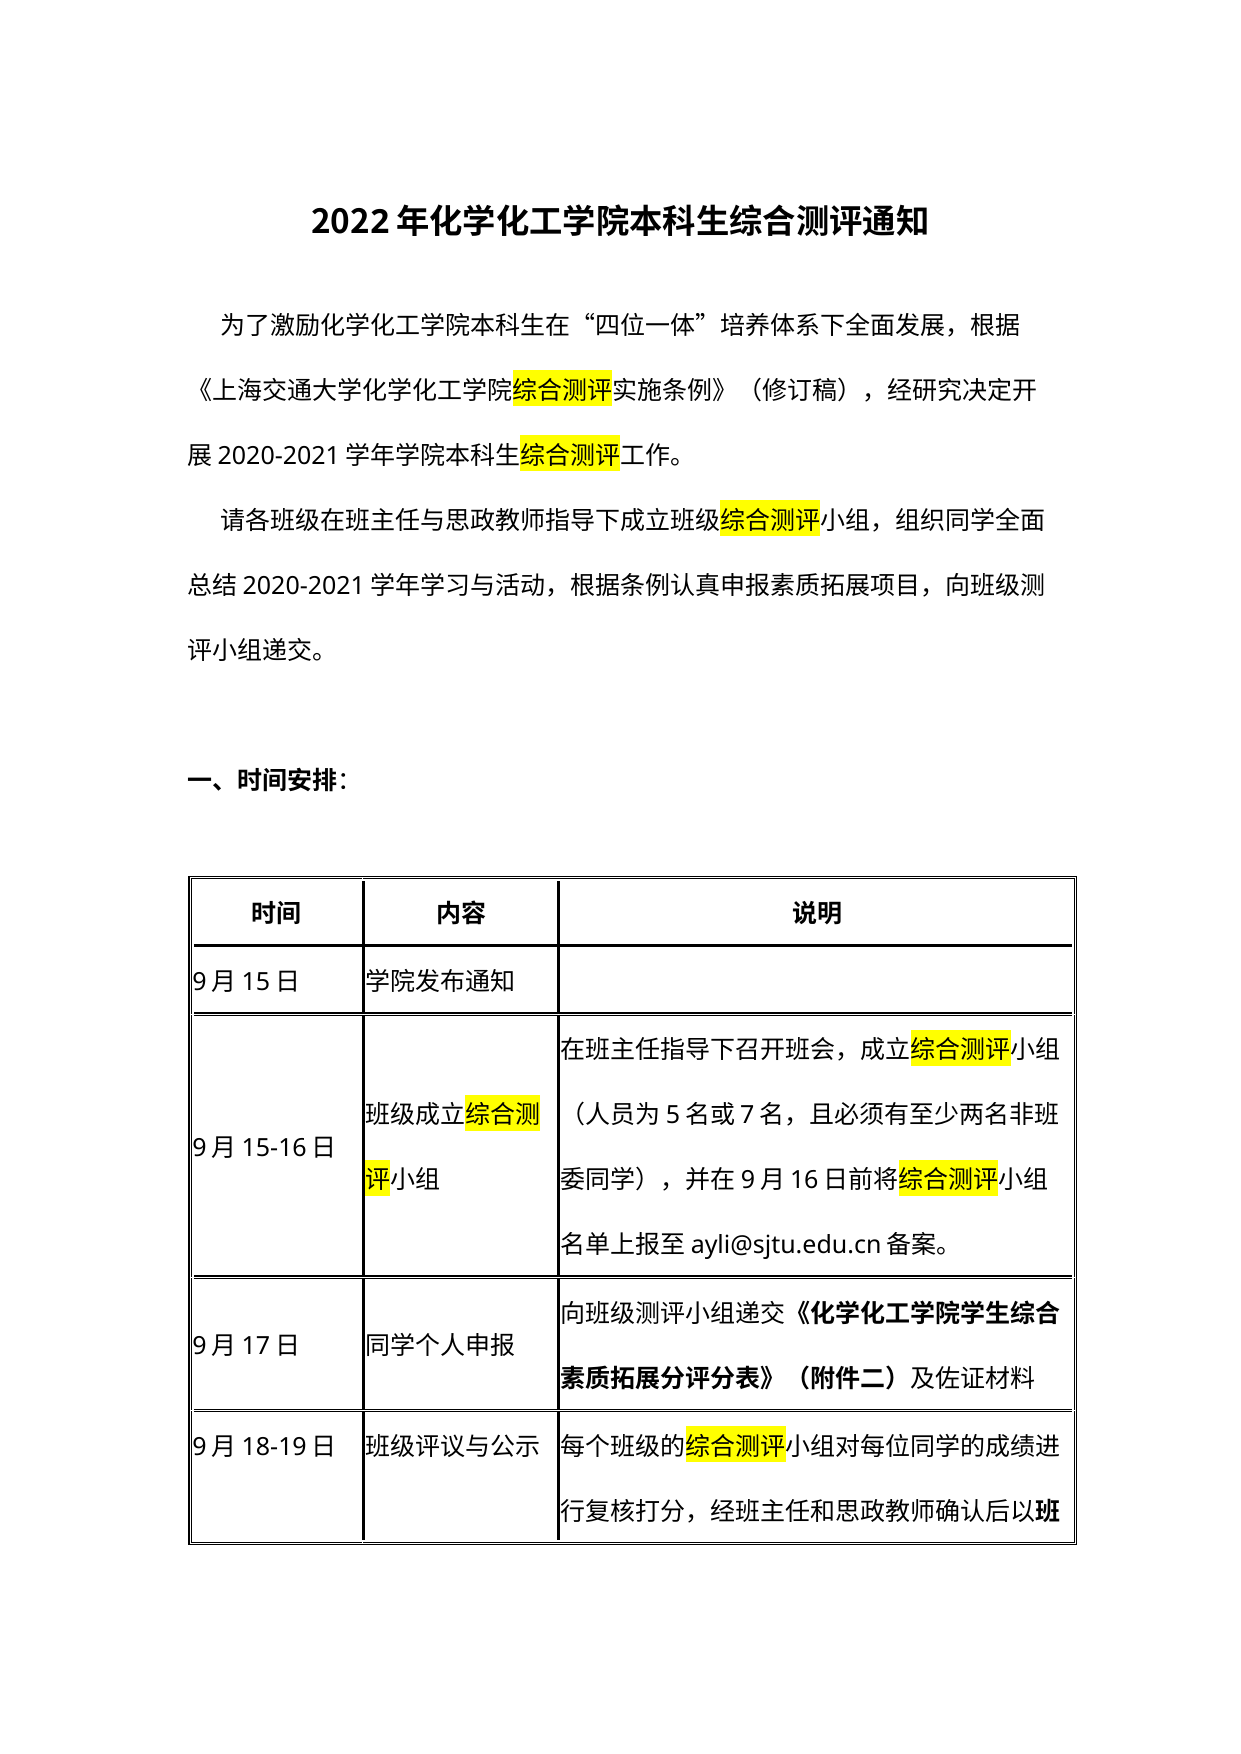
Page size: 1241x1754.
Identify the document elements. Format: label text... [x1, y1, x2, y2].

table_cell 9月17日 [192, 1275, 362, 1409]
text 一、时间安排： [187, 746, 1053, 811]
table_cell 班级成立综合测评小组 [365, 1016, 557, 1275]
table_cell 9月15日 [192, 944, 362, 1012]
table_cell 班级评议与公示 [363, 1412, 558, 1542]
table_cell 同学个人申报 [365, 1279, 557, 1409]
table_cell 学院发布通知 [365, 947, 557, 1012]
text 为了激励化学化工学院本科生在“四位一体”培养体系下全面发展，根据《上海交通大学化学化工学院综合测评实施条例》（修订稿），经研究决定开展2020-2021学年学院本科生综合测评工作。 [187, 291, 1053, 486]
table_cell 向班级测评小组递交《化学化工学院学生综合素质拓展分评分表》（附件二）及佐证材料 [560, 1275, 1074, 1409]
table_header 说明 [558, 879, 1074, 944]
table_cell 9月18-19日 [190, 1409, 363, 1542]
text 请各班级在班主任与思政教师指导下成立班级综合测评小组，组织同学全面总结2020-2021学年学习与活动，根据条例认真申报素质拓展项目，向班级测评小组递交。 [187, 486, 1053, 681]
table_header 时间 [190, 877, 363, 944]
table_header 内容 [363, 879, 558, 944]
table_cell [560, 944, 1074, 1012]
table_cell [558, 1409, 1075, 1542]
title 2022年化学化工学院本科生综合测评通知 [187, 187, 1053, 252]
table_cell 9月15-16日 [192, 1012, 362, 1275]
table_cell 在班主任指导下召开班会，成立综合测评小组（人员为5名或7名，且必须有至少两名非班委同学），并在9月16日前将综合测评小组名单上报至ayli@sjtu.edu.cn备案。 [560, 1012, 1074, 1275]
